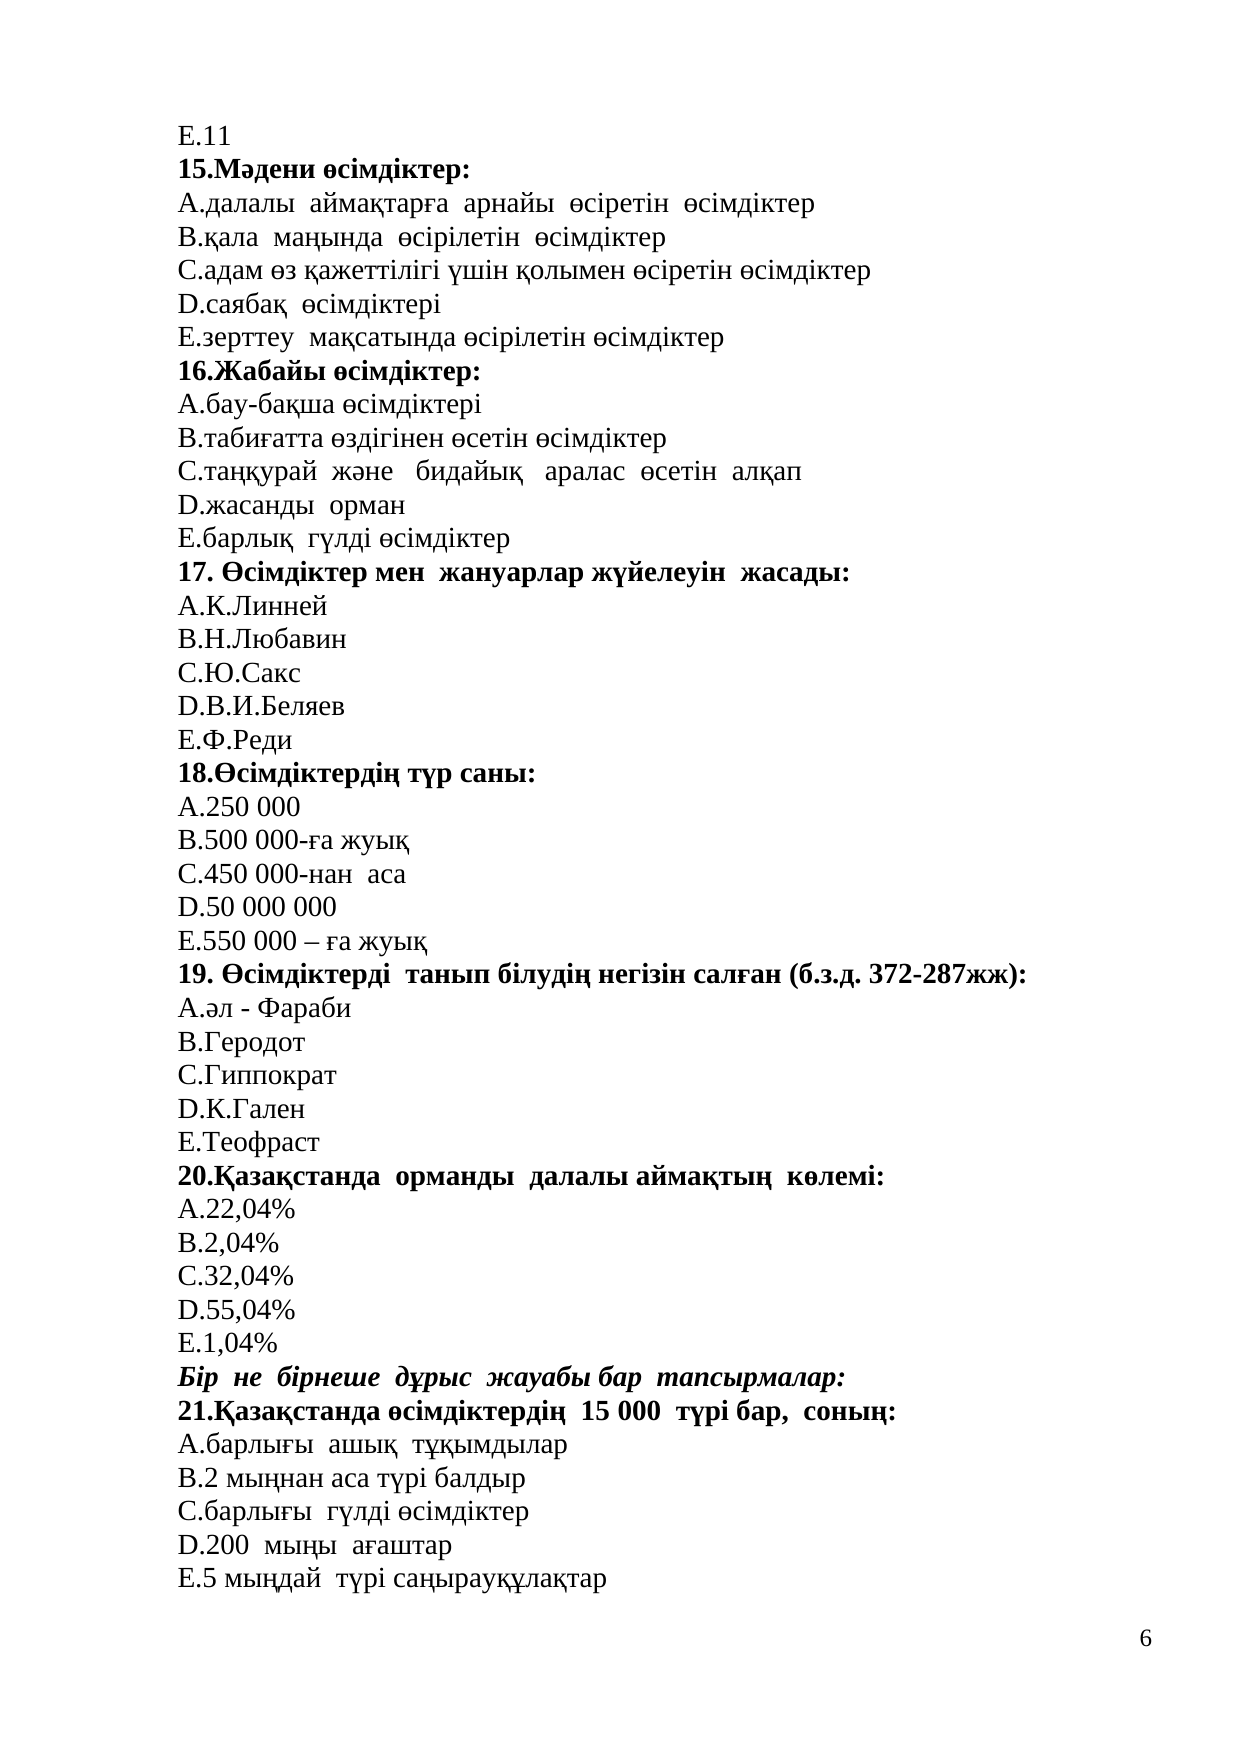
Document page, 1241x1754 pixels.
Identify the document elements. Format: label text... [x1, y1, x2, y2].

text С.таңқурай және бидайық аралас өсетін алқап [177, 453, 1152, 487]
text С.барлығы гүлді өсімдіктер [177, 1493, 1152, 1527]
text В.қала маңында өсірілетін өсімдіктер [177, 219, 1152, 252]
text Е.5 мыңдай түрі саңырауқұлақтар [177, 1560, 1152, 1594]
text D.жасанды орман [177, 487, 1152, 521]
text А.әл - Фараби [177, 990, 1152, 1024]
text С.адам өз қажеттілігі үшін қолымен өсіретін өсімдіктер [177, 252, 1152, 286]
text В.2 мыңнан аса түрі балдыр [177, 1460, 1152, 1493]
text А.барлығы ашық тұқымдылар [177, 1426, 1152, 1460]
text А.250 000 [177, 789, 1152, 822]
text Бір не бірнеше дұрыс жауабы бар тапсырмалар: [177, 1359, 1152, 1393]
text 15.Мәдени өсімдіктер: [177, 152, 1152, 185]
text А.22,04% [177, 1191, 1152, 1225]
text С.Ю.Сакс [177, 655, 1152, 688]
text С.450 000-нан аса [177, 856, 1152, 889]
text Е.барлық гүлді өсімдіктер [177, 521, 1152, 554]
text 21.Қазақстанда өсімдіктердің 15 000 түрі бар, соның: [177, 1393, 1152, 1426]
text D.200 мыңы ағаштар [177, 1527, 1152, 1560]
text 17. Өсімдіктер мен жануарлар жүйелеуін жасады: [177, 554, 1152, 588]
text В.Н.Любавин [177, 621, 1152, 655]
text Е.Ф.Реди [177, 722, 1152, 755]
text В.500 000-ға жуық [177, 822, 1152, 856]
text D.В.И.Беляев [177, 688, 1152, 722]
text D.55,04% [177, 1292, 1152, 1326]
text 16.Жабайы өсімдіктер: [177, 353, 1152, 386]
text D.К.Гален [177, 1091, 1152, 1124]
text В.Геродот [177, 1024, 1152, 1057]
text D.саябақ өсімдіктері [177, 286, 1152, 319]
text Е.Теофраст [177, 1124, 1152, 1158]
text Е.11 [177, 118, 1152, 152]
text С.Гиппократ [177, 1057, 1152, 1091]
text В.табиғатта өздігінен өсетін өсімдіктер [177, 420, 1152, 453]
text 20.Қазақстанда орманды далалы аймақтың көлемі: [177, 1158, 1152, 1191]
text Е.550 000 – ға жуық [177, 923, 1152, 957]
text А.бау-бақша өсімдіктері [177, 386, 1152, 420]
text 18.Өсімдіктердің түр саны: [177, 755, 1152, 789]
text Е.зерттеу мақсатында өсірілетін өсімдіктер [177, 319, 1152, 353]
text А.К.Линней [177, 588, 1152, 621]
text А.далалы аймақтарға арнайы өсіретін өсімдіктер [177, 185, 1152, 219]
text 19. Өсімдіктерді танып білудің негізін салған (б.з.д. 372-287жж): [177, 957, 1152, 990]
text В.2,04% [177, 1225, 1152, 1258]
text Е.1,04% [177, 1326, 1152, 1359]
text С.32,04% [177, 1258, 1152, 1292]
text D.50 000 000 [177, 889, 1152, 923]
